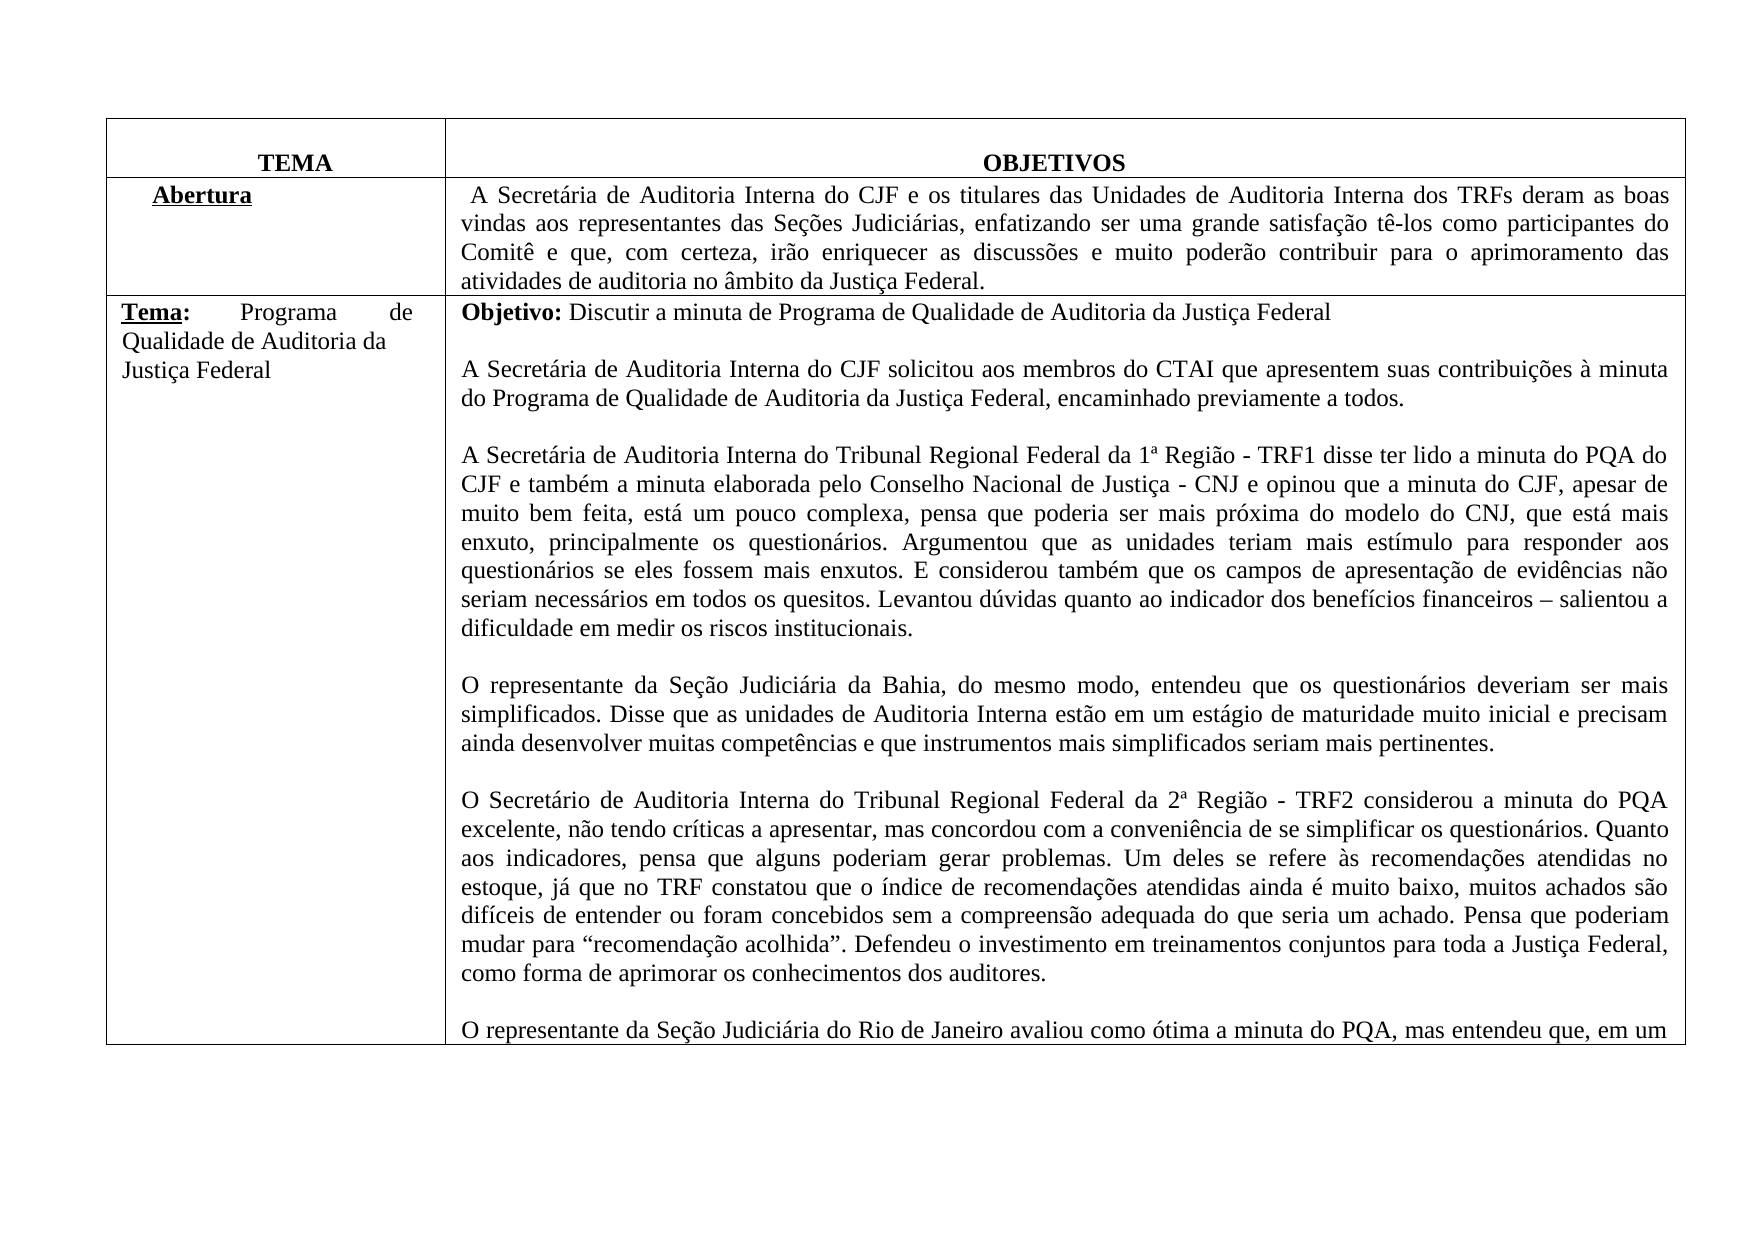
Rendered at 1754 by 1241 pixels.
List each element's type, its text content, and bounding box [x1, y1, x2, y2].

table_header TEMA [107, 119, 445, 177]
table_cell A Secretária de Auditoria Interna do CJF e os titulares das Unidades de Auditoria Interna dos TRFs deram as boas vindas aos representantes das Seções Judiciárias, enfatizando ser uma grande satisfação tê-los como participantes do Comitê e que, com certeza, irão enriquecer as discussões e muito poderão contribuir para o aprimoramento das atividades de auditoria no âmbito da Justiça Federal. [446, 178, 1685, 295]
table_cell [446, 296, 1685, 1044]
table_header OBJETIVOS [446, 119, 1685, 177]
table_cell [107, 296, 445, 1044]
table_cell Abertura [107, 178, 445, 295]
